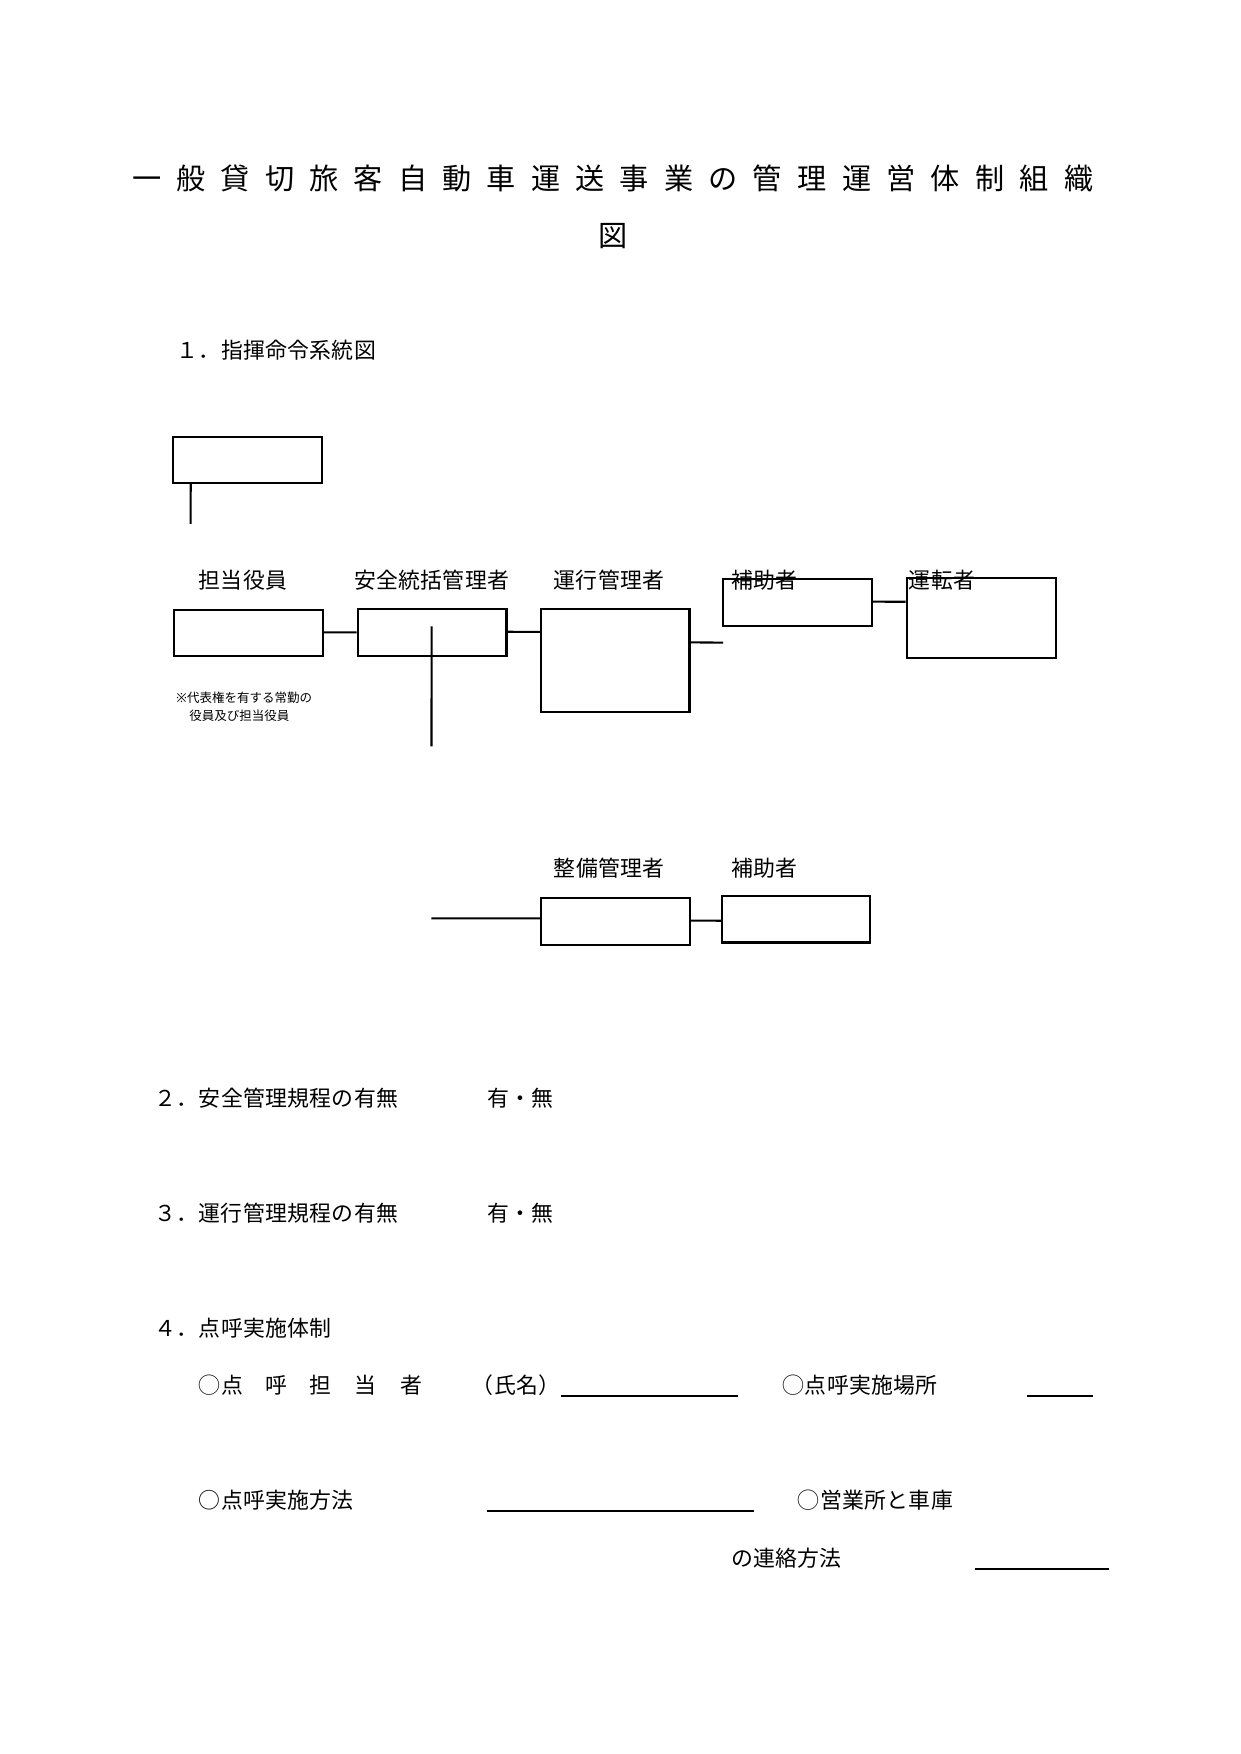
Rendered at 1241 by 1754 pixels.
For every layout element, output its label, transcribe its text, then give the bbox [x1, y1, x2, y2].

text 一般貸切旅客自動車運送事業の管理運営体制組織図 [132, 148, 1108, 263]
text の連絡方法 [132, 1528, 1108, 1585]
text 担当役員 安全統括管理者 運行管理者 補助者 運転者 [132, 550, 1108, 608]
text １．指揮命令系統図 [132, 320, 1108, 378]
text 整備管理者 補助者 [132, 838, 1108, 895]
text ３．運行管理規程の有無 有・無 [132, 1183, 1108, 1240]
text ２．安全管理規程の有無 有・無 [132, 1068, 1108, 1125]
text ◯点呼担当者 （氏名） ◯点呼実施場所 [132, 1355, 1108, 1413]
text ４．点呼実施体制 [132, 1298, 1108, 1355]
text ○点呼実施方法 ◯営業所と車庫 [132, 1470, 1108, 1528]
